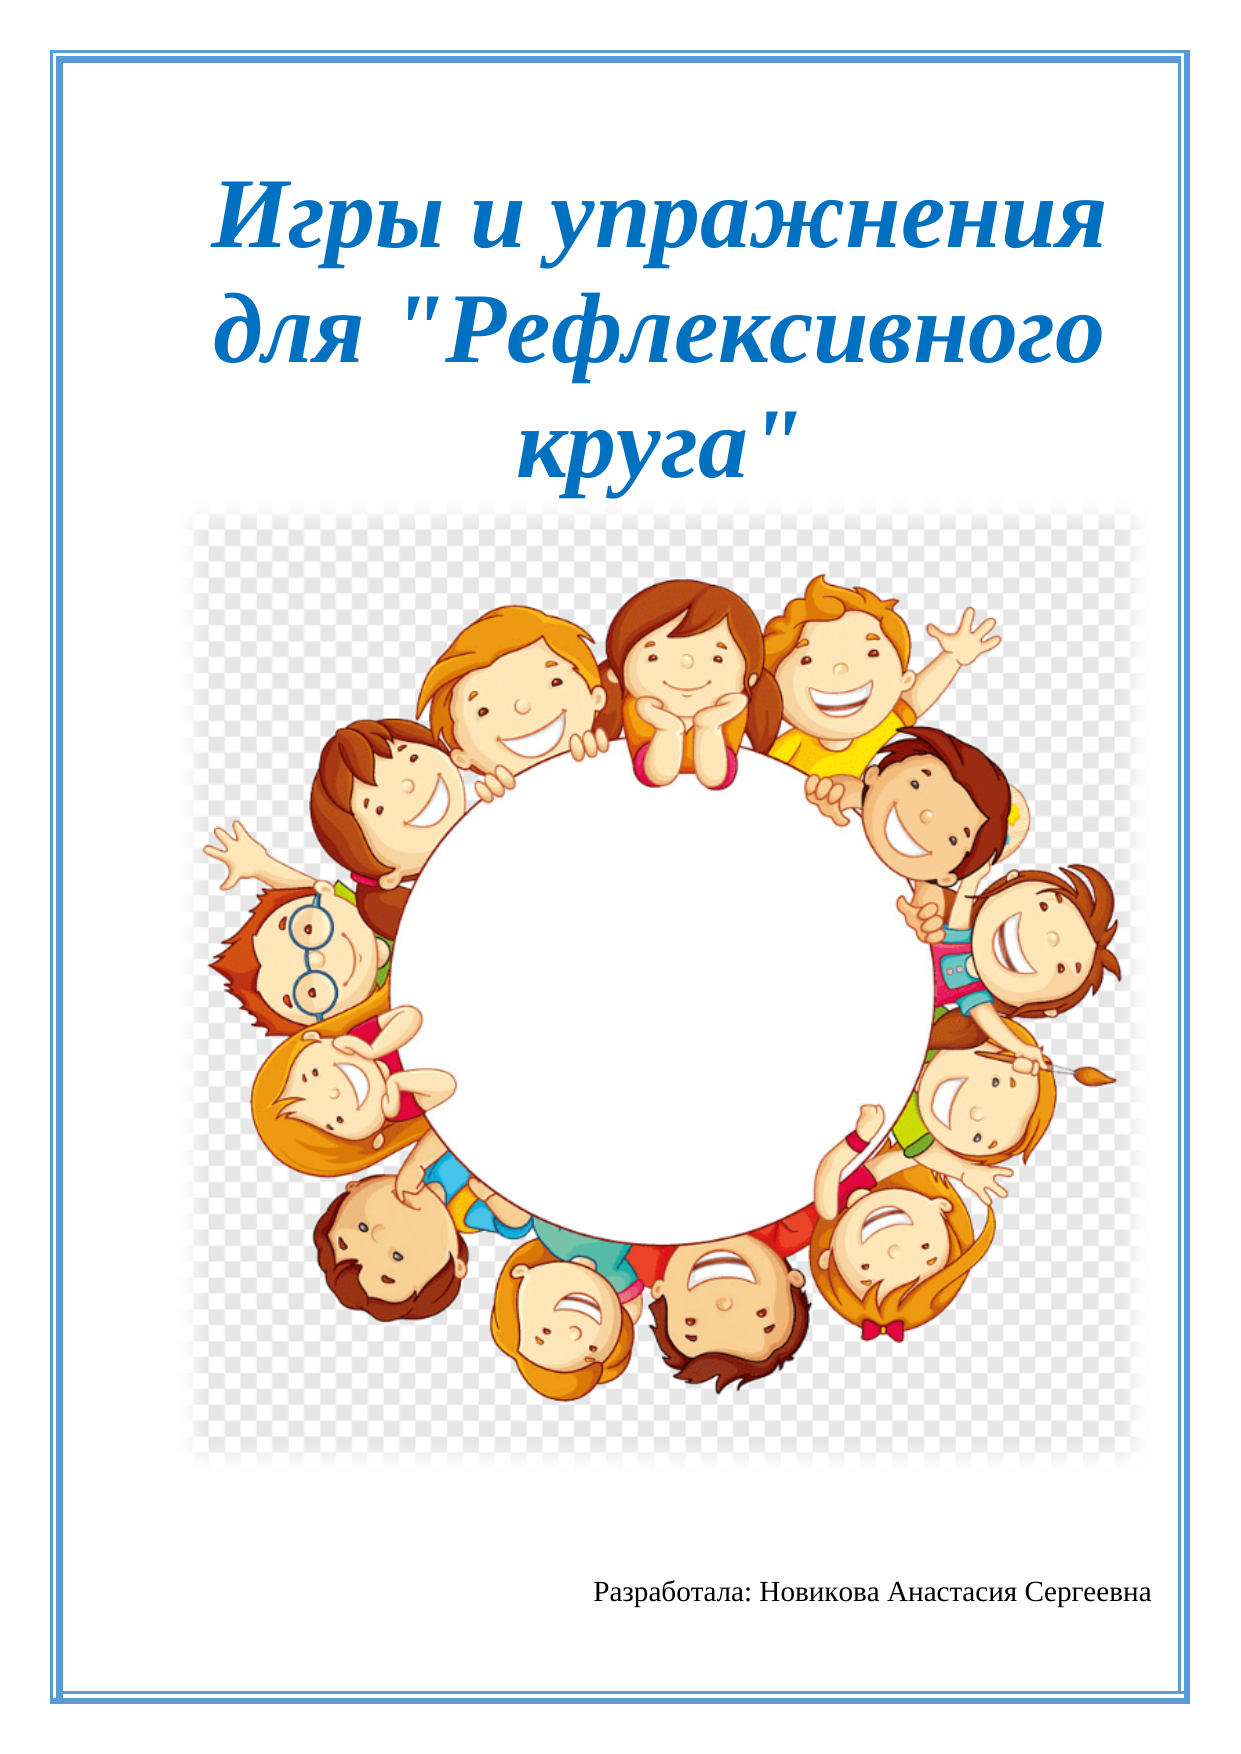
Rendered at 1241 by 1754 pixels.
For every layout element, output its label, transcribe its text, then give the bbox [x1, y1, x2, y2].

text Игры и упражнения для "Рефлексивного круга" [177, 154, 516, 499]
picture [206, 527, 1122, 1444]
text Игры и упражнения для "Рефлексивного круга" [803, 154, 1152, 499]
text Разработала: Новикова Анастасия Сергеевна [177, 1574, 1152, 1608]
